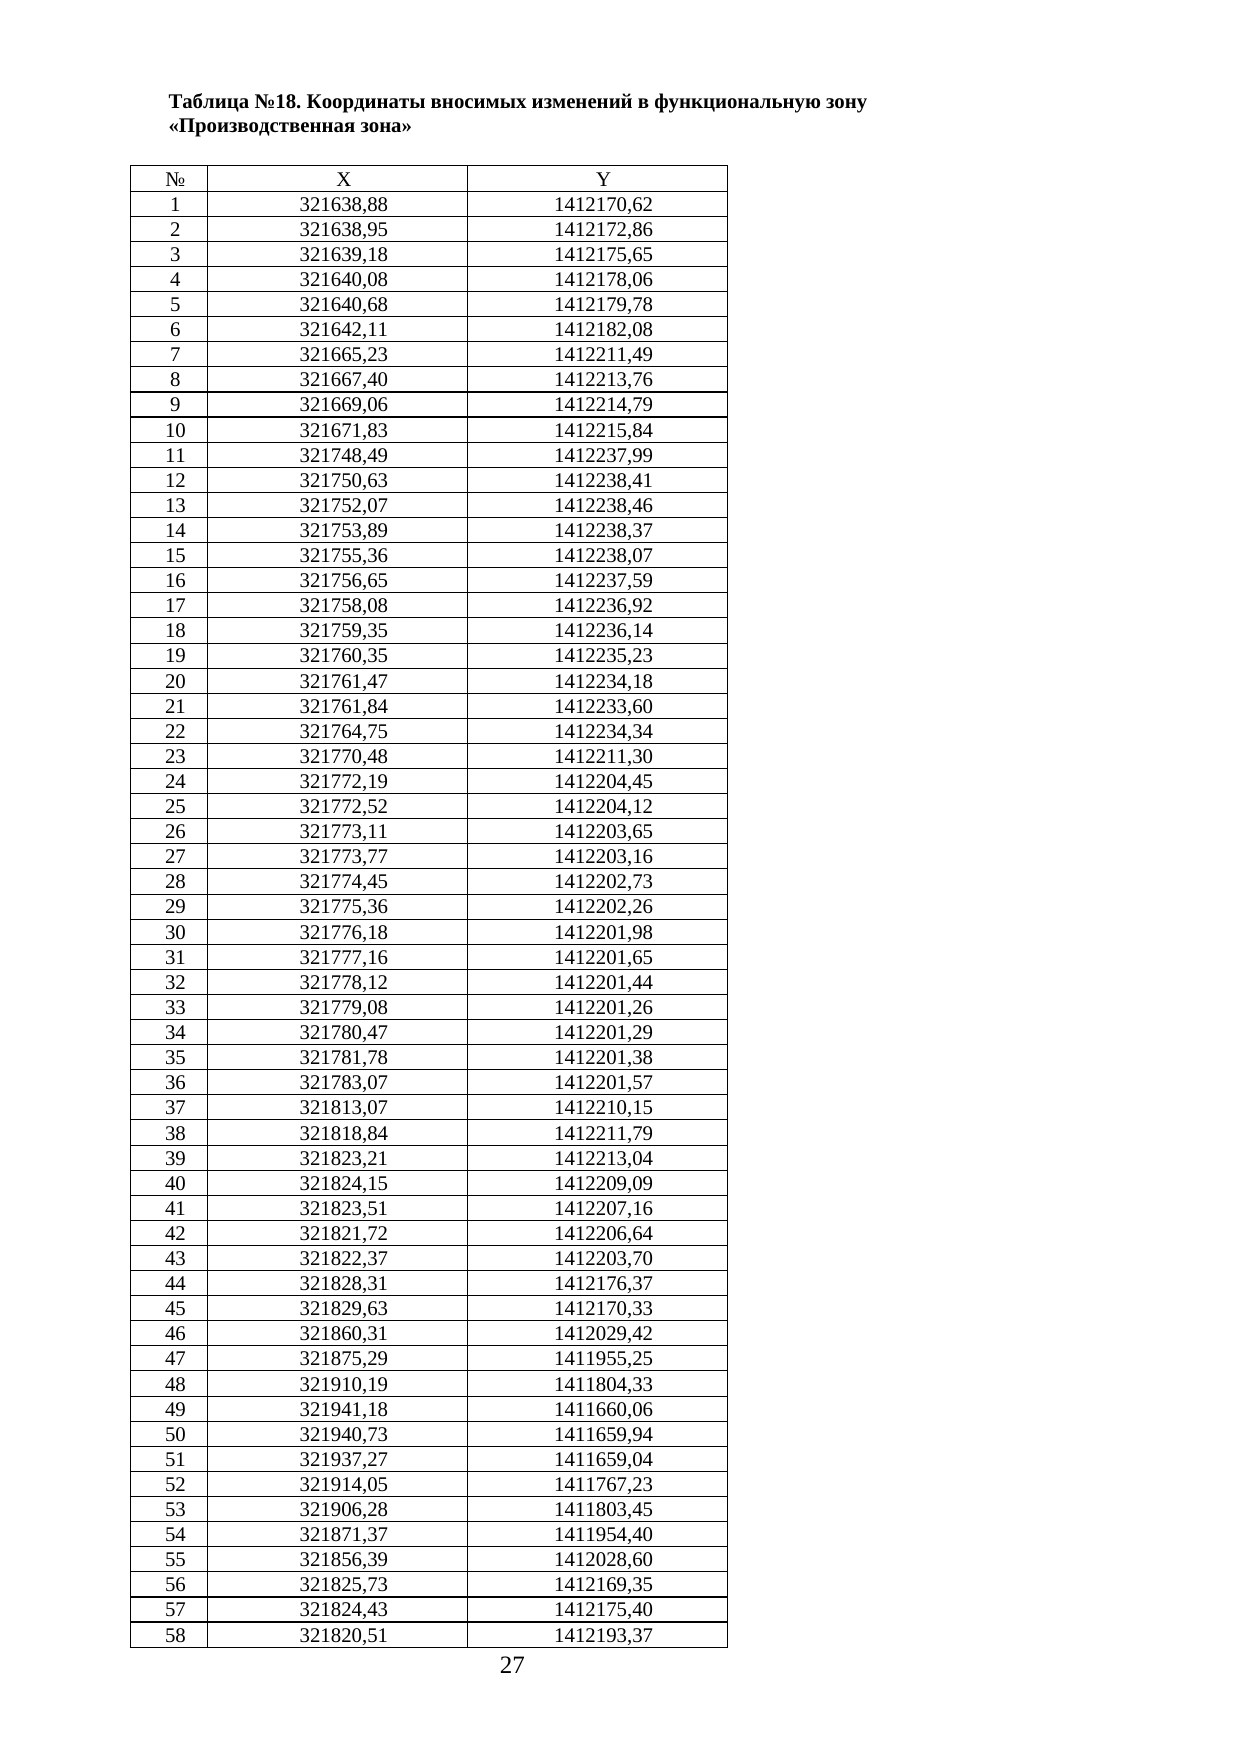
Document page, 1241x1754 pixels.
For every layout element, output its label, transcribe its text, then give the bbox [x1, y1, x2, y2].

table_cell 1412234,18 [468, 669, 727, 693]
table_cell 1411659,04 [468, 1447, 727, 1471]
table_cell 39 [131, 1146, 207, 1169]
table_cell 1412175,65 [468, 242, 727, 266]
table_header Y [468, 166, 727, 191]
table_cell 321638,88 [208, 192, 467, 216]
table_cell 1412203,16 [468, 844, 727, 868]
table_cell 1412202,26 [468, 895, 727, 918]
table_cell 1412235,23 [468, 644, 727, 667]
table_cell 1412201,26 [468, 995, 727, 1019]
table_cell 1412028,60 [468, 1547, 727, 1571]
table_cell 321818,84 [208, 1120, 467, 1144]
table_cell 321860,31 [208, 1321, 467, 1345]
table_cell 2 [131, 217, 207, 241]
table_cell 22 [131, 719, 207, 743]
table_cell 321773,77 [208, 844, 467, 868]
table_cell 321760,35 [208, 644, 467, 667]
table_cell 16 [131, 568, 207, 592]
table_cell 1412169,35 [468, 1572, 727, 1596]
table_cell 321665,23 [208, 342, 467, 366]
table_cell 321824,43 [208, 1598, 467, 1621]
table_cell 31 [131, 945, 207, 969]
table_cell 56 [131, 1572, 207, 1596]
table_cell 321758,08 [208, 593, 467, 617]
table_cell 321906,28 [208, 1497, 467, 1521]
table_cell 321640,08 [208, 267, 467, 291]
table_cell 321828,31 [208, 1271, 467, 1295]
table_cell 1412201,57 [468, 1070, 727, 1094]
table_cell 321669,06 [208, 393, 467, 416]
table_cell 321825,73 [208, 1572, 467, 1596]
table_cell 1412175,40 [468, 1598, 727, 1621]
table_cell 19 [131, 644, 207, 667]
table_cell 37 [131, 1095, 207, 1119]
table_cell 1412204,45 [468, 769, 727, 793]
table_cell 1412201,29 [468, 1020, 727, 1044]
table_cell 321829,63 [208, 1296, 467, 1320]
table_cell 13 [131, 493, 207, 517]
table_cell 7 [131, 342, 207, 366]
text «Производственная зона» [118, 113, 1181, 137]
table_cell 1412202,73 [468, 869, 727, 893]
table_cell 321824,15 [208, 1171, 467, 1195]
table_cell 52 [131, 1472, 207, 1496]
table_cell 321778,12 [208, 970, 467, 994]
table_cell 321753,89 [208, 518, 467, 542]
table_cell 1412234,34 [468, 719, 727, 743]
table_cell 34 [131, 1020, 207, 1044]
table_cell 321783,07 [208, 1070, 467, 1094]
table_cell 321756,65 [208, 568, 467, 592]
table_cell 1412201,44 [468, 970, 727, 994]
table_cell 321671,83 [208, 418, 467, 442]
table_cell 5 [131, 292, 207, 316]
table_cell 51 [131, 1447, 207, 1471]
table_cell 43 [131, 1246, 207, 1270]
table_cell 321822,37 [208, 1246, 467, 1270]
table_cell 1411803,45 [468, 1497, 727, 1521]
table_cell 1412172,86 [468, 217, 727, 241]
table_header X [208, 166, 467, 191]
table_cell 321820,51 [208, 1623, 467, 1647]
table_cell 321821,72 [208, 1221, 467, 1245]
table_cell 26 [131, 819, 207, 843]
table_cell 50 [131, 1422, 207, 1446]
table_cell 46 [131, 1321, 207, 1345]
table_cell 30 [131, 920, 207, 944]
table_cell 321759,35 [208, 618, 467, 642]
table_cell 1412209,09 [468, 1171, 727, 1195]
table_cell 321781,78 [208, 1045, 467, 1069]
table_cell 20 [131, 669, 207, 693]
table_cell 321770,48 [208, 744, 467, 768]
table_cell 1412170,62 [468, 192, 727, 216]
table_cell 18 [131, 618, 207, 642]
table_cell 321780,47 [208, 1020, 467, 1044]
table_cell 1412206,64 [468, 1221, 727, 1245]
table_cell 44 [131, 1271, 207, 1295]
table_cell 1412203,65 [468, 819, 727, 843]
table_cell 1411660,06 [468, 1397, 727, 1421]
table_cell 321875,29 [208, 1346, 467, 1370]
table_cell 1411804,33 [468, 1371, 727, 1396]
table_cell 321761,47 [208, 669, 467, 693]
table_cell 40 [131, 1171, 207, 1195]
table_cell 321640,68 [208, 292, 467, 316]
table_cell 1412204,12 [468, 794, 727, 818]
table_cell 1412210,15 [468, 1095, 727, 1119]
table_cell 48 [131, 1371, 207, 1396]
table_cell 12 [131, 468, 207, 492]
table_cell 36 [131, 1070, 207, 1094]
table_cell 321823,51 [208, 1196, 467, 1220]
table_cell 321752,07 [208, 493, 467, 517]
table_cell 11 [131, 443, 207, 467]
table_cell 1412178,06 [468, 267, 727, 291]
table_cell 1412213,76 [468, 367, 727, 391]
table_cell 321748,49 [208, 443, 467, 467]
text Таблица №18. Координаты вносимых изменений в функциональную зону [118, 88, 1181, 113]
table_cell 321642,11 [208, 317, 467, 341]
table_cell 321761,84 [208, 694, 467, 718]
table_cell 1412176,37 [468, 1271, 727, 1295]
table_cell 1412213,04 [468, 1146, 727, 1169]
table_cell 321813,07 [208, 1095, 467, 1119]
table_cell 49 [131, 1397, 207, 1421]
table_cell 1412233,60 [468, 694, 727, 718]
table_cell 1412236,14 [468, 618, 727, 642]
table_cell 1412193,37 [468, 1623, 727, 1647]
table_cell 4 [131, 267, 207, 291]
table_cell 6 [131, 317, 207, 341]
table_cell 321774,45 [208, 869, 467, 893]
table_cell 15 [131, 543, 207, 567]
table_cell 1411767,23 [468, 1472, 727, 1496]
table_cell 1412237,59 [468, 568, 727, 592]
table_cell 24 [131, 769, 207, 793]
table_cell 55 [131, 1547, 207, 1571]
table_cell 1412237,99 [468, 443, 727, 467]
table_cell 1412238,46 [468, 493, 727, 517]
table_cell 321910,19 [208, 1371, 467, 1396]
table_cell 321638,95 [208, 217, 467, 241]
table_cell 1412211,30 [468, 744, 727, 768]
table_cell 321776,18 [208, 920, 467, 944]
table_cell 1412238,07 [468, 543, 727, 567]
table_cell 33 [131, 995, 207, 1019]
table_cell 321937,27 [208, 1447, 467, 1471]
table_cell 8 [131, 367, 207, 391]
table_cell 1412215,84 [468, 418, 727, 442]
table_cell 321775,36 [208, 895, 467, 918]
table_cell 1412201,65 [468, 945, 727, 969]
table_cell 1412203,70 [468, 1246, 727, 1270]
table_cell 321773,11 [208, 819, 467, 843]
table_cell 321667,40 [208, 367, 467, 391]
table_cell 1412207,16 [468, 1196, 727, 1220]
table_cell 321914,05 [208, 1472, 467, 1496]
table_cell 47 [131, 1346, 207, 1370]
table_cell 321856,39 [208, 1547, 467, 1571]
table_cell 321639,18 [208, 242, 467, 266]
table_cell 29 [131, 895, 207, 918]
table_cell 1 [131, 192, 207, 216]
table_cell 32 [131, 970, 207, 994]
table_cell 53 [131, 1497, 207, 1521]
table_cell 1412201,38 [468, 1045, 727, 1069]
table_cell 35 [131, 1045, 207, 1069]
table_cell 58 [131, 1623, 207, 1647]
table_cell 321764,75 [208, 719, 467, 743]
table_cell 17 [131, 593, 207, 617]
table_cell 21 [131, 694, 207, 718]
table_cell 1412238,41 [468, 468, 727, 492]
table_cell 25 [131, 794, 207, 818]
table_cell 27 [131, 844, 207, 868]
table_cell 1412236,92 [468, 593, 727, 617]
table_cell 42 [131, 1221, 207, 1245]
table_cell 321940,73 [208, 1422, 467, 1446]
table_cell 14 [131, 518, 207, 542]
table_cell 57 [131, 1598, 207, 1621]
table_cell 1411955,25 [468, 1346, 727, 1370]
table_cell 321779,08 [208, 995, 467, 1019]
table_cell 3 [131, 242, 207, 266]
table_cell 321871,37 [208, 1522, 467, 1546]
table_cell 1411659,94 [468, 1422, 727, 1446]
table_cell 10 [131, 418, 207, 442]
table_cell 1412211,49 [468, 342, 727, 366]
table_cell 41 [131, 1196, 207, 1220]
table_cell 321750,63 [208, 468, 467, 492]
table_cell 1412029,42 [468, 1321, 727, 1345]
table_cell 1412214,79 [468, 393, 727, 416]
table_cell 321772,19 [208, 769, 467, 793]
table_cell 28 [131, 869, 207, 893]
table_cell 1412179,78 [468, 292, 727, 316]
table_cell 321823,21 [208, 1146, 467, 1169]
table_cell 1412211,79 [468, 1120, 727, 1144]
table_cell 1412170,33 [468, 1296, 727, 1320]
table_header № [131, 166, 207, 191]
table_cell 321777,16 [208, 945, 467, 969]
table_cell 23 [131, 744, 207, 768]
table_cell 1411954,40 [468, 1522, 727, 1546]
table_cell 54 [131, 1522, 207, 1546]
table_cell 1412238,37 [468, 518, 727, 542]
table_cell 321772,52 [208, 794, 467, 818]
table_cell 321755,36 [208, 543, 467, 567]
table_cell 38 [131, 1120, 207, 1144]
table_cell 9 [131, 393, 207, 416]
table_cell 1412182,08 [468, 317, 727, 341]
table_cell 45 [131, 1296, 207, 1320]
table_cell 321941,18 [208, 1397, 467, 1421]
table_cell 1412201,98 [468, 920, 727, 944]
